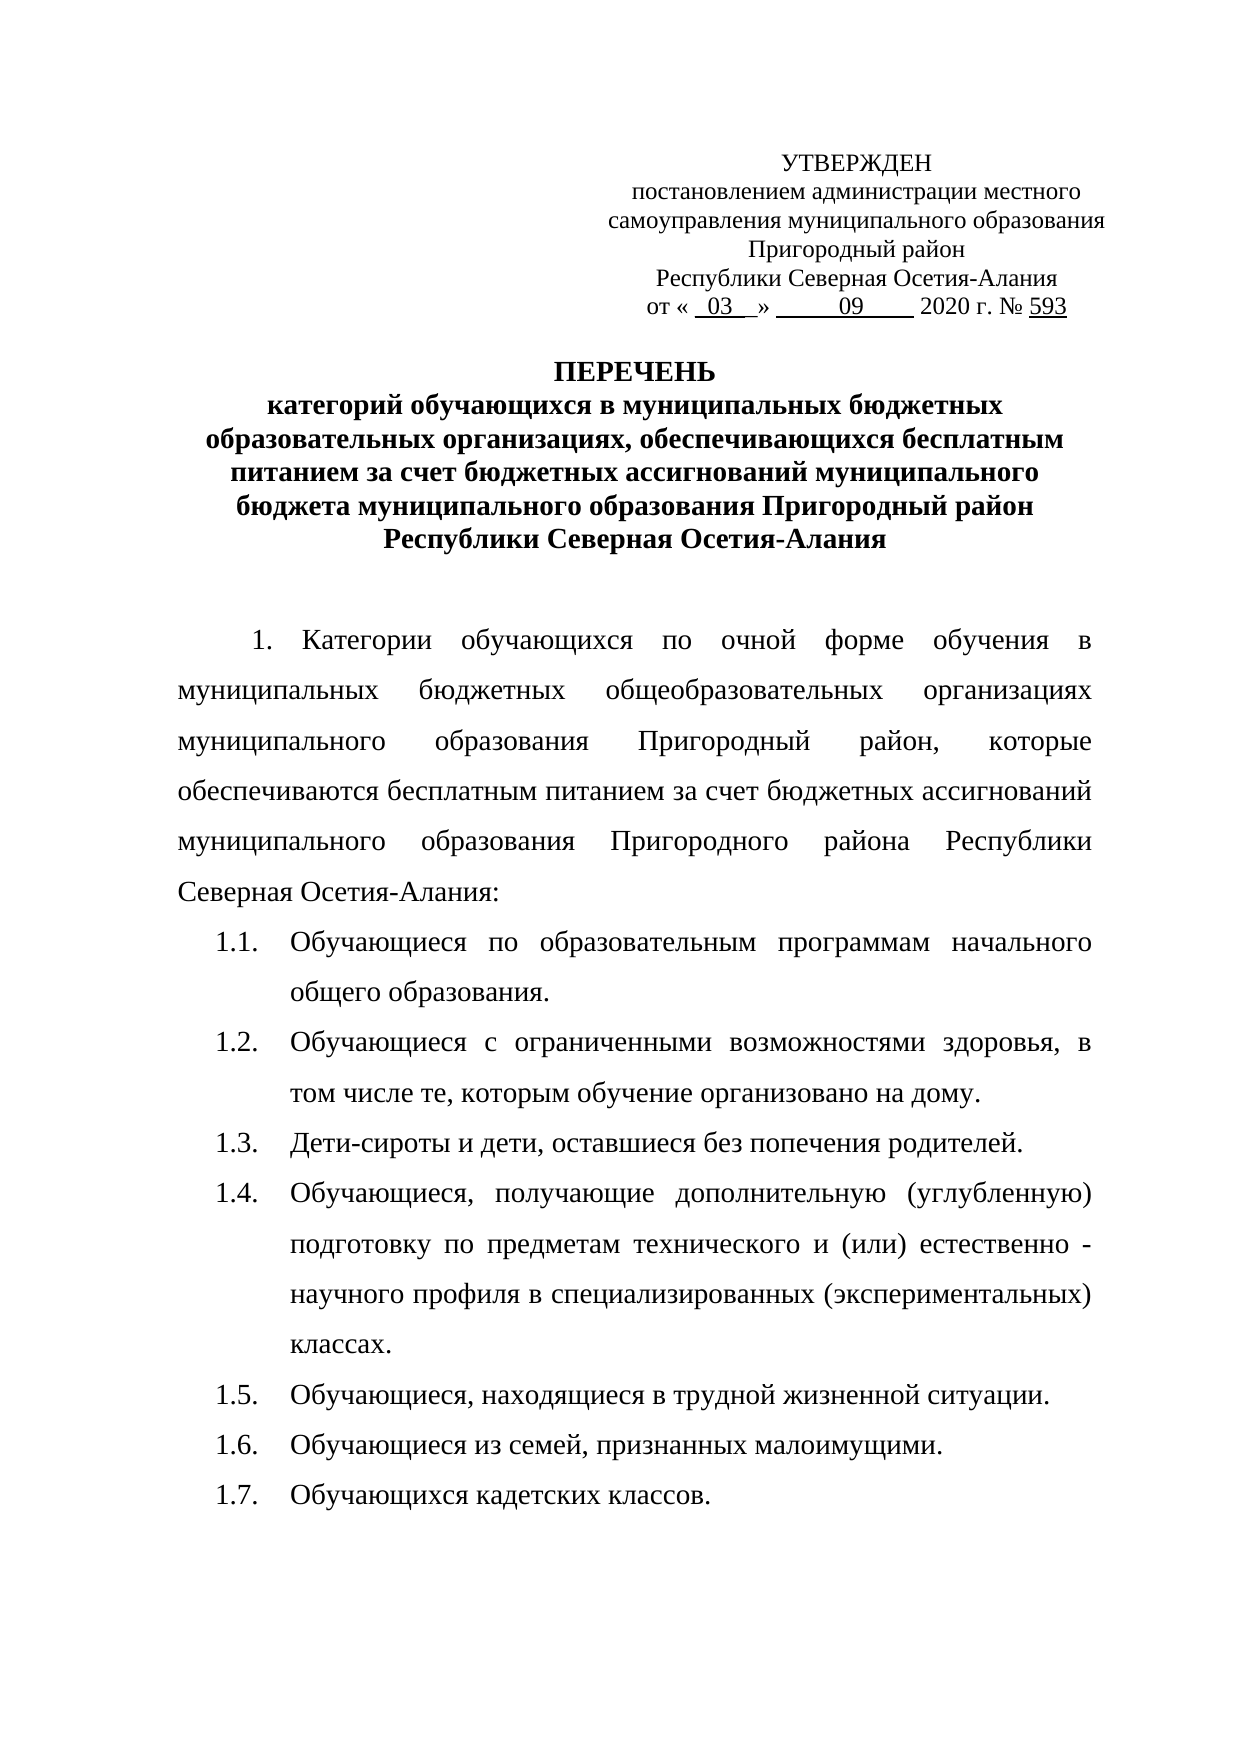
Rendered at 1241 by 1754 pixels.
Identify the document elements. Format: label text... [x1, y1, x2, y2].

list Обучающиеся, получающие дополнительную (углубленную) подготовку по предметам технического и (или) естественно -научного профиля в специализированных (экспериментальных) классах. [215, 1176, 1092, 1360]
title категорий обучающихся в муниципальных бюджетных образовательных организациях, обеспечивающихся бесплатным питанием за счет бюджетных ассигнований муниципального бюджета муниципального образования Пригородный район Республики Северная Осетия-Алания [177, 387, 1092, 555]
table_header УТВЕРЖДЕН постановлением администрации местного самоуправления муниципального образования Пригородный район Республики Северная Осетия-Алания от « _03__» _____09____ 2020 г. № 593 [561, 148, 1152, 320]
title ПЕРЕЧЕНЬ [177, 354, 1092, 387]
list Обучающиеся по образовательным программам начального общего образования. [215, 924, 1092, 1008]
text 1. Категории обучающихся по очной форме обучения в муниципальных бюджетных общеобразовательных организациях муниципального образования Пригородный район, которые обеспечиваются бесплатным питанием за счет бюджетных ассигнований муниципального образования Пригородного района Республики Северная Осетия-Алания: [177, 622, 1092, 907]
list Обучающихся кадетских классов. [215, 1477, 1092, 1511]
list Дети-сироты и дети, оставшиеся без попечения родителей. [215, 1125, 1092, 1159]
list Обучающиеся с ограниченными возможностями здоровья, в том числе те, которым обучение организовано на дому. [215, 1024, 1092, 1108]
list Обучающиеся, находящиеся в трудной жизненной ситуации. [215, 1377, 1092, 1410]
list Обучающиеся из семей, признанных малоимущими. [215, 1427, 1092, 1461]
